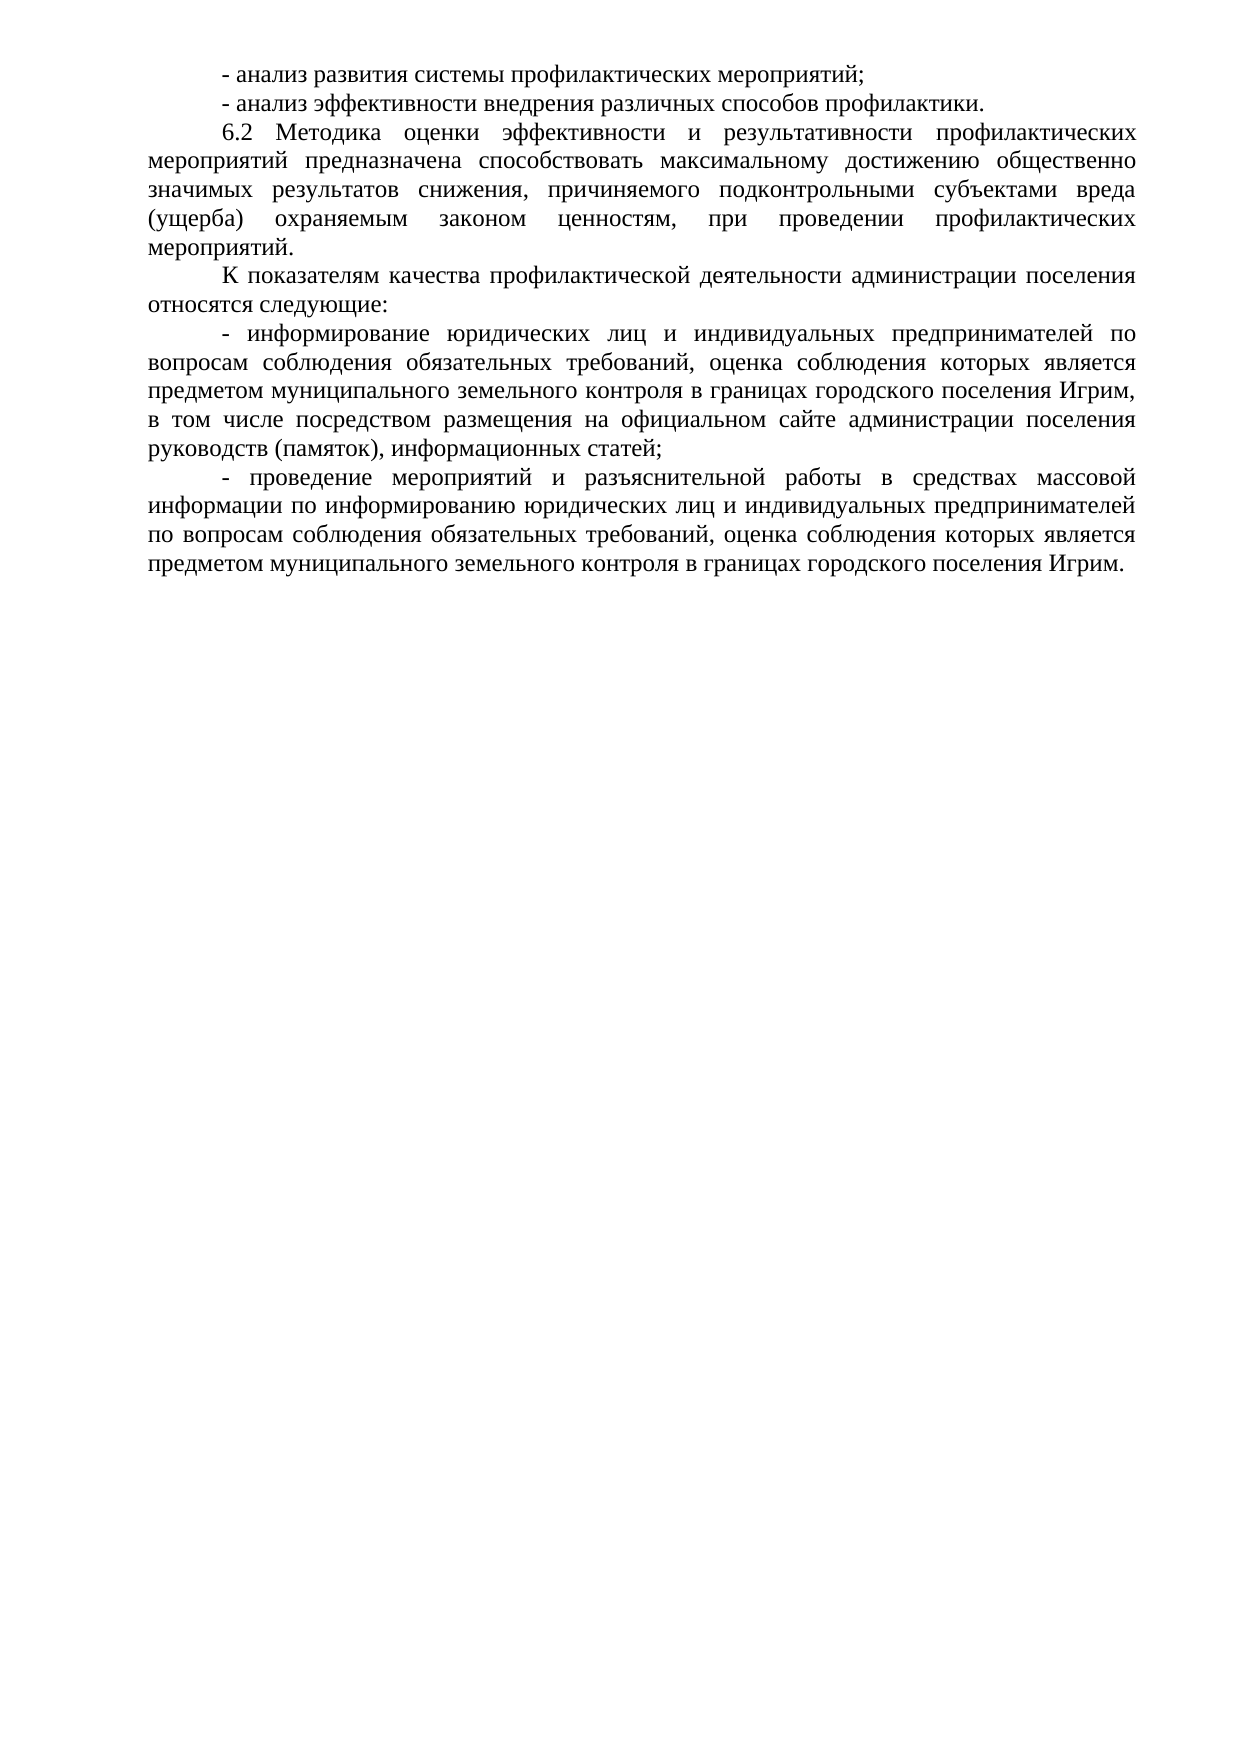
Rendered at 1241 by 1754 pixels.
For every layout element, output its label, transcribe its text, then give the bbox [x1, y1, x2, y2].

text - анализ развития системы профилактических мероприятий; [148, 59, 1137, 88]
text - анализ эффективности внедрения различных способов профилактики. [148, 88, 1137, 117]
text К показателям качества профилактической деятельности администрации поселения относятся следующие: [148, 260, 1137, 318]
text 6.2 Методика оценки эффективности и результативности профилактических мероприятий предназначена способствовать максимальному достижению общественно значимых результатов снижения, причиняемого подконтрольными субъектами вреда (ущерба) охраняемым законом ценностям, при проведении профилактических мероприятий. [148, 117, 1137, 260]
text - проведение мероприятий и разъяснительной работы в средствах массовой информации по информированию юридических лиц и индивидуальных предпринимателей по вопросам соблюдения обязательных требований, оценка соблюдения которых является предметом муниципального земельного контроля в границах городского поселения Игрим. [148, 462, 1137, 577]
text - информирование юридических лиц и индивидуальных предпринимателей по вопросам соблюдения обязательных требований, оценка соблюдения которых является предметом муниципального земельного контроля в границах городского поселения Игрим, в том числе посредством размещения на официальном сайте администрации поселения руководств (памяток), информационных статей; [148, 318, 1137, 462]
